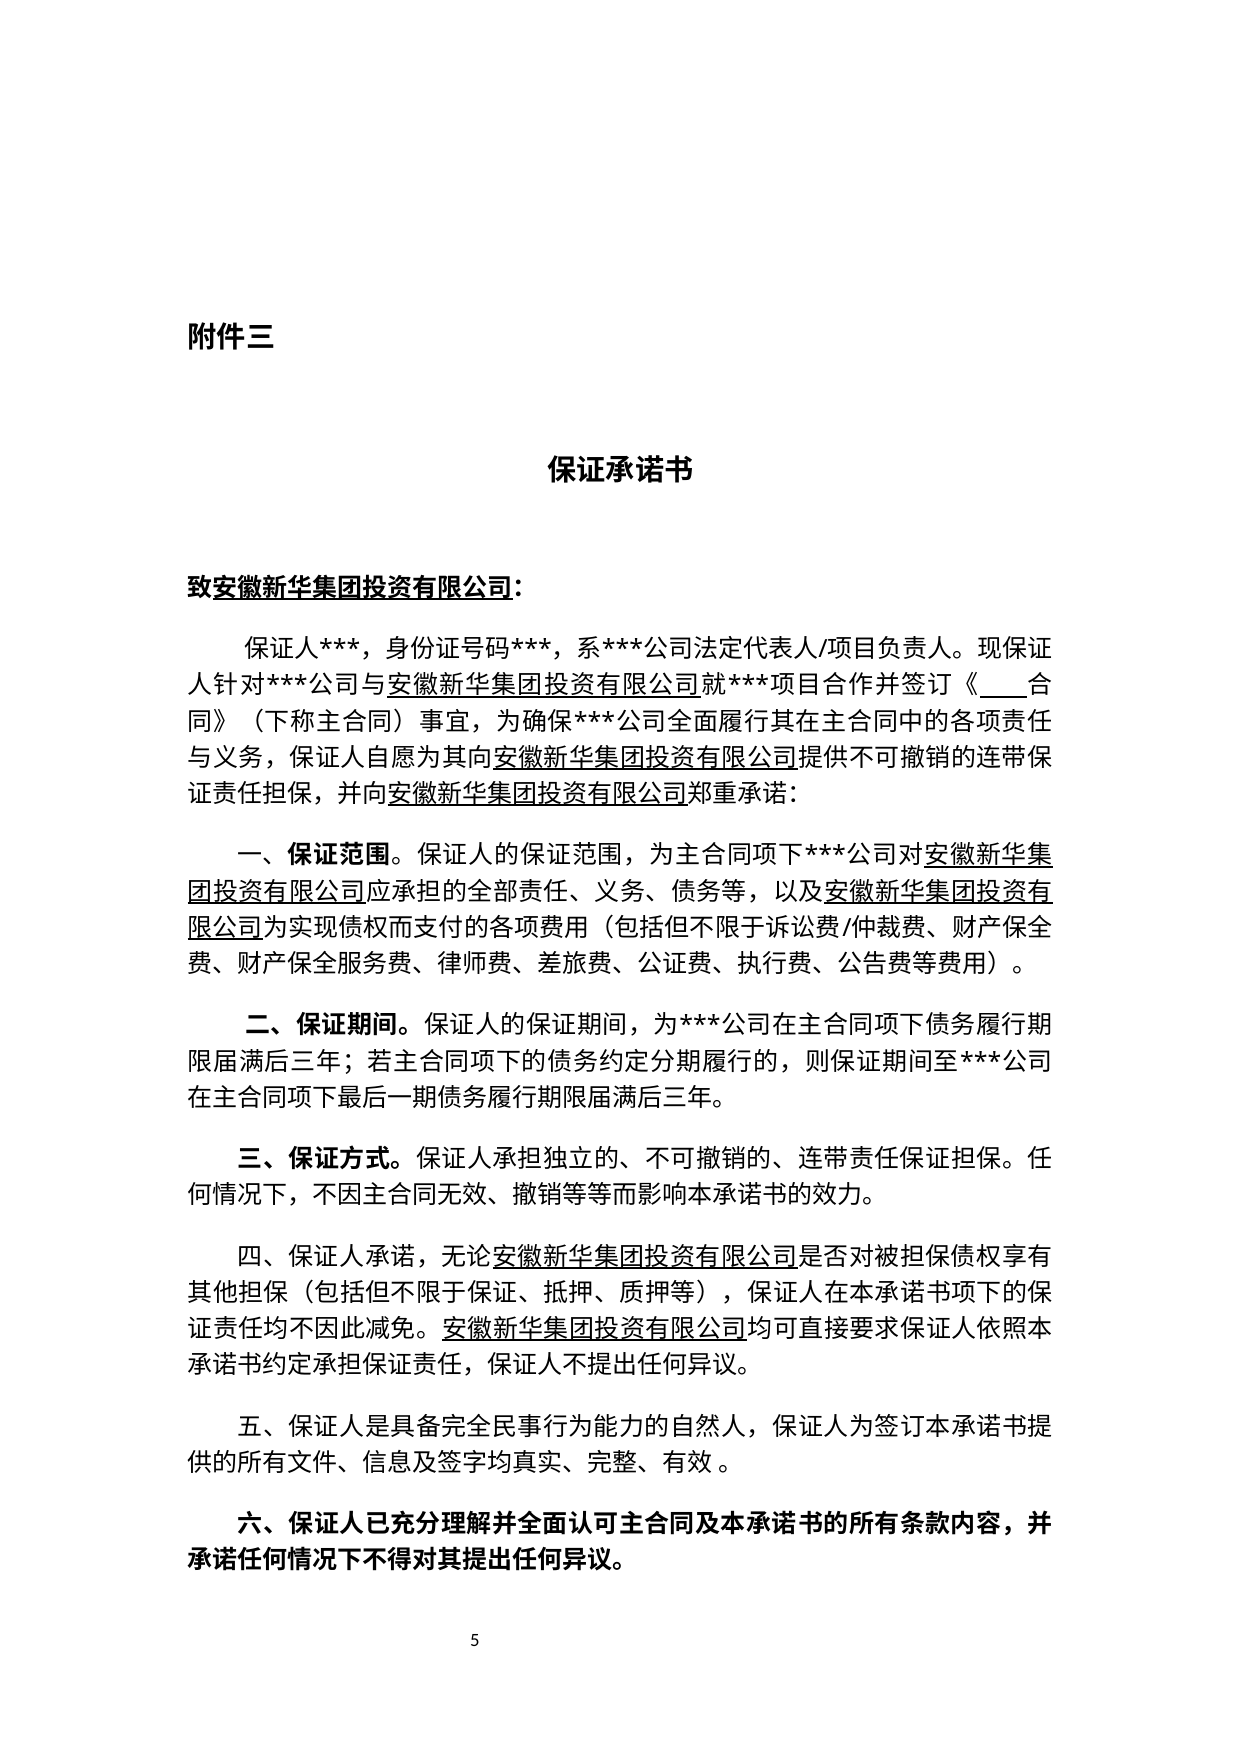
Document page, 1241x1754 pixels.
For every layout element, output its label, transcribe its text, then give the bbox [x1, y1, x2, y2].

text 致安徽新华集团投资有限公司： [187, 567, 1053, 603]
text 五、保证人是具备完全民事行为能力的自然人，保证人为签订本承诺书提供的所有文件、信息及签字均真实、完整、有效 。 [187, 1406, 1053, 1478]
text 四、保证人承诺，无论安徽新华集团投资有限公司是否对被担保债权享有其他担保（包括但不限于保证、抵押、质押等），保证人在本承诺书项下的保证责任均不因此减免。安徽新华集团投资有限公司均可直接要求保证人依照本承诺书约定承担保证责任，保证人不提出任何异议。 [187, 1236, 1053, 1381]
text 二、保证期间。保证人的保证期间，为***公司在主合同项下债务履行期限届满后三年；若主合同项下的债务约定分期履行的，则保证期间至***公司在主合同项下最后一期债务履行期限届满后三年。 [187, 1005, 1053, 1113]
text 保证人***，身份证号码***，系***公司法定代表人/项目负责人。现保证人针对***公司与安徽新华集团投资有限公司就***项目合作并签订《 合同》（下称主合同）事宜，为确保***公司全面履行其在主合同中的各项责任与义务，保证人自愿为其向安徽新华集团投资有限公司提供不可撤销的连带保证责任担保，并向安徽新华集团投资有限公司郑重承诺： [187, 628, 1053, 810]
text 附件三 [187, 303, 1053, 368]
list 保证范围。保证人的保证范围，为主合同项下***公司对安徽新华集团投资有限公司应承担的全部责任、义务、债务等，以及安徽新华集团投资有限公司为实现债权而支付的各项费用（包括但不限于诉讼费/仲裁费、财产保全费、财产保全服务费、律师费、差旅费、公证费、执行费、公告费等费用）。 [187, 835, 1053, 980]
text 六、保证人已充分理解并全面认可主合同及本承诺书的所有条款内容，并承诺任何情况下不得对其提出任何异议。 [187, 1503, 1053, 1576]
text 三、保证方式。保证人承担独立的、不可撤销的、连带责任保证担保。任何情况下，不因主合同无效、撤销等等而影响本承诺书的效力。 [187, 1138, 1053, 1211]
text 保证承诺书 [187, 435, 1053, 500]
